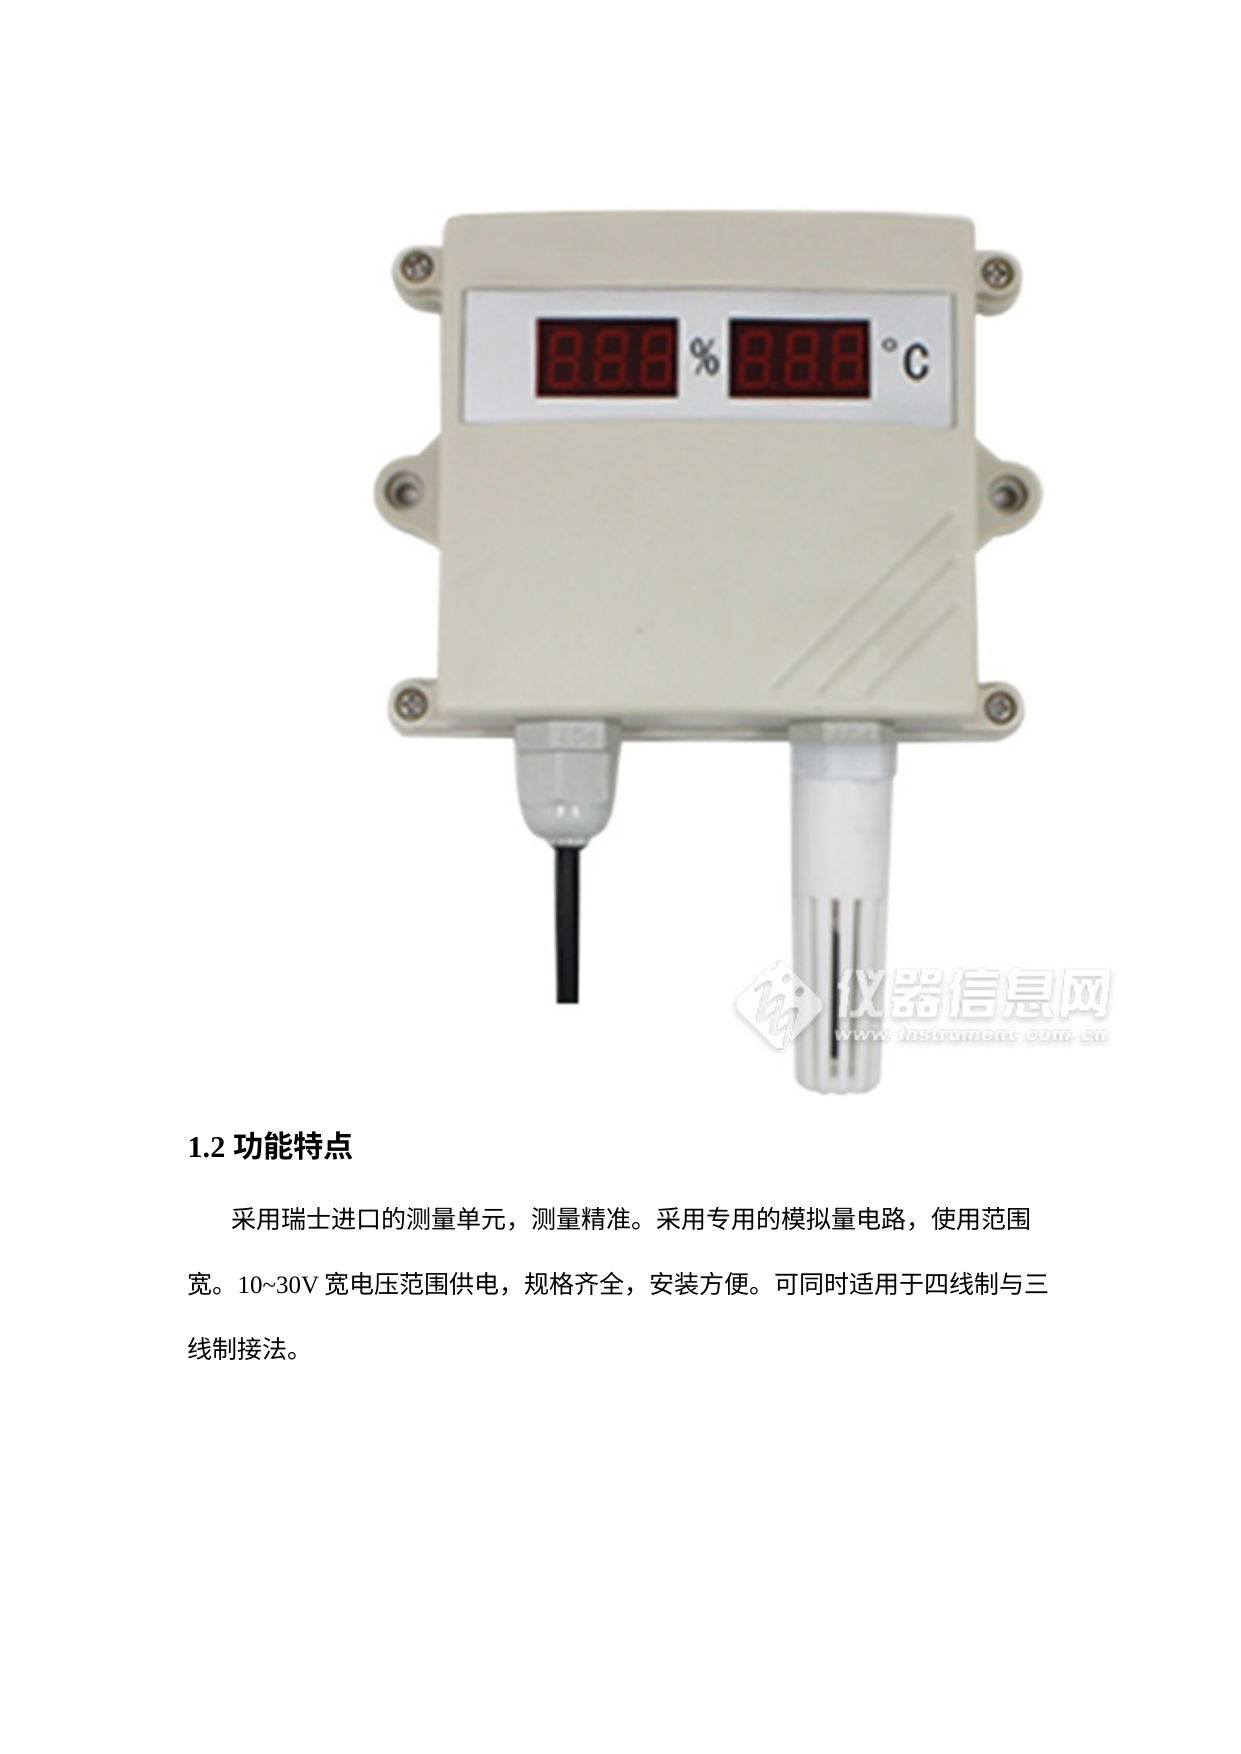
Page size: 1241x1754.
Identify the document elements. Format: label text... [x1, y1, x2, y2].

text 采用瑞士进口的测量单元，测量精准。采用专用的模拟量电路，使用范围宽。10~30V宽电压范围供电，规格齐全，安装方便。可同时适用于四线制与三线制接法。 [187, 1185, 1053, 1380]
text 1.2 功能特点 [187, 1112, 1053, 1177]
picture [231, 162, 1169, 1100]
